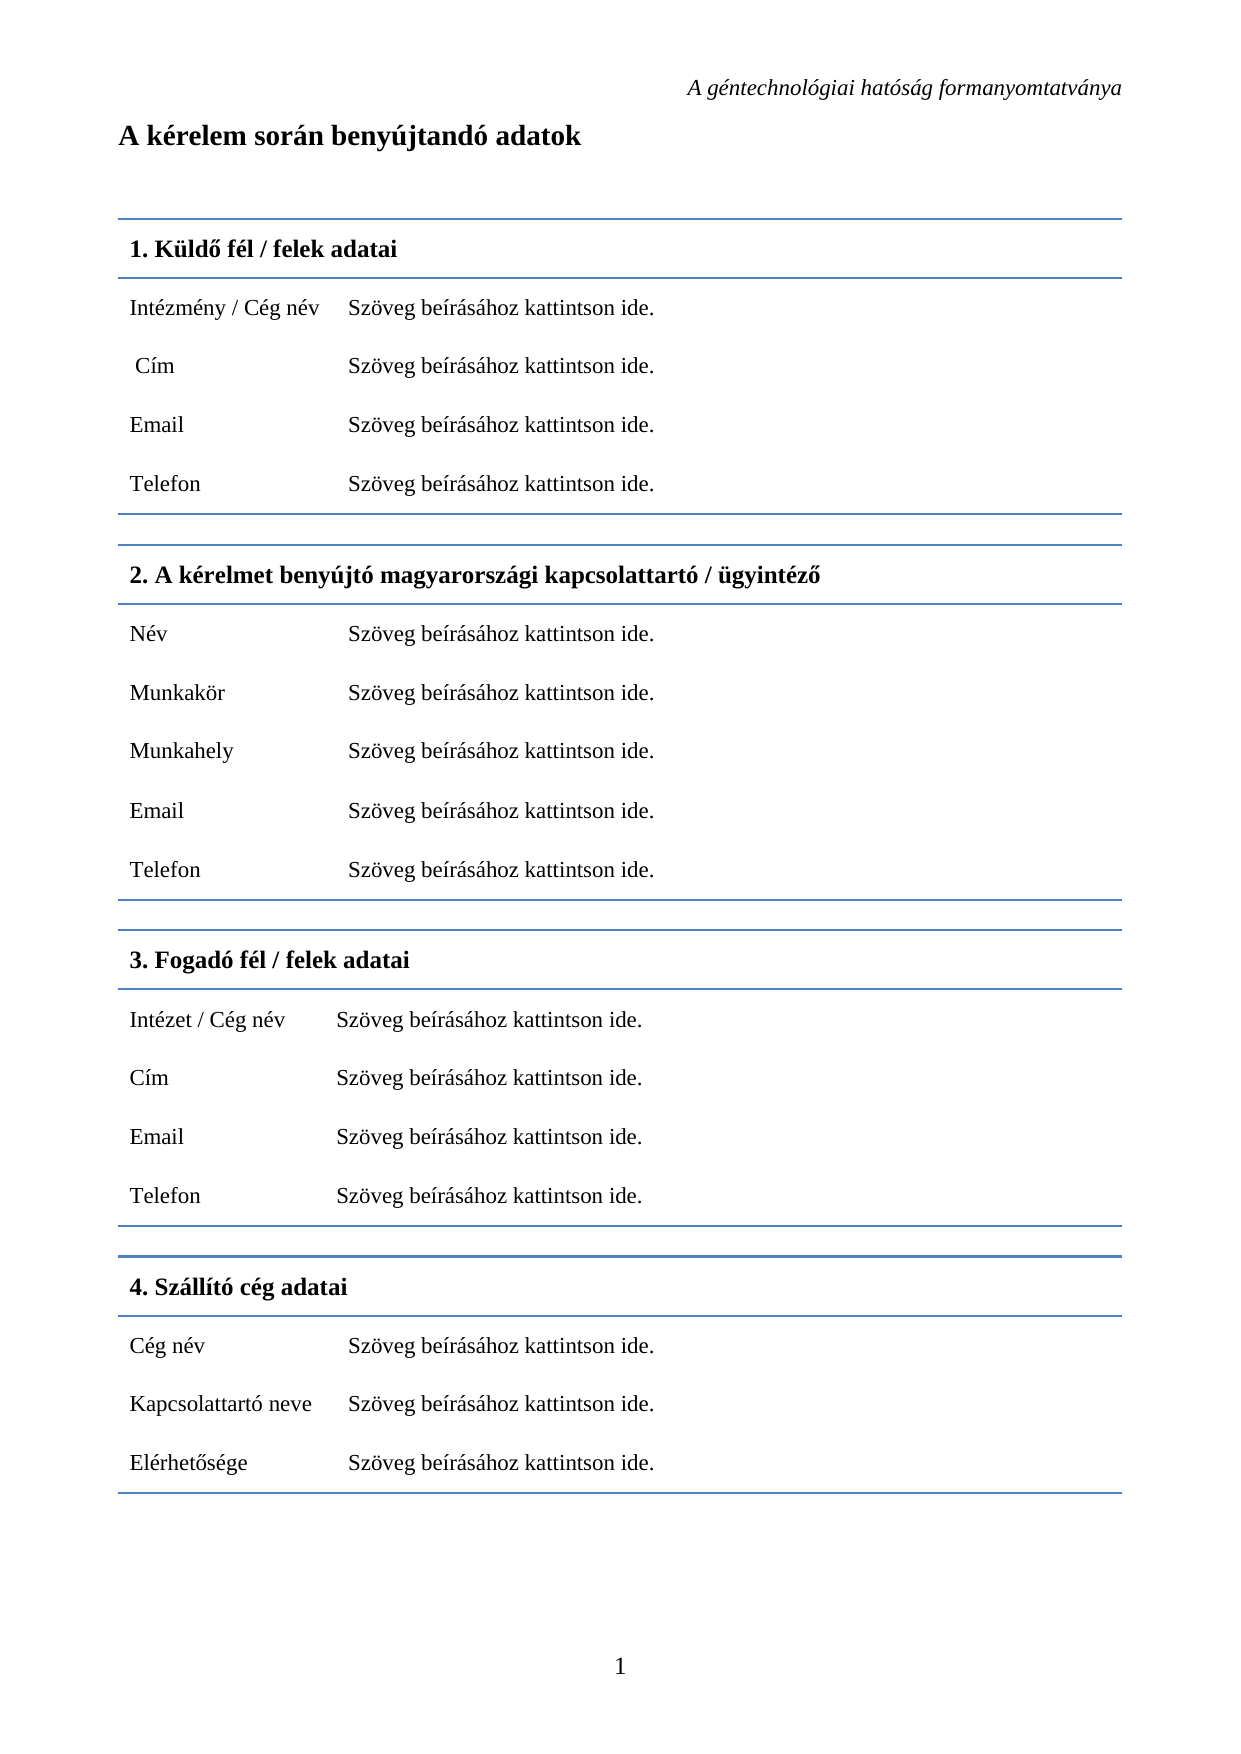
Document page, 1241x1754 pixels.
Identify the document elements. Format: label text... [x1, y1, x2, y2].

table_header 1. Küldő fél / felek adatai [118, 220, 1122, 277]
table_cell Email [118, 1106, 325, 1166]
table_cell Email [118, 395, 337, 454]
table_cell Intézmény / Cég név [118, 279, 337, 336]
table_cell Név [118, 605, 337, 662]
table_cell Elérhetősége [118, 1433, 337, 1492]
table_cell Telefon [118, 454, 337, 513]
table_cell Telefon [118, 839, 337, 898]
text A kérelem során benyújtandó adatok [118, 118, 1122, 152]
table_header 4. Szállító cég adatai [118, 1258, 1122, 1314]
table_cell Cég név [118, 1317, 337, 1373]
table_cell Munkahely [118, 721, 337, 780]
table_cell Munkakör [118, 662, 337, 721]
table_cell Email [118, 780, 337, 839]
table_header 3. Fogadó fél / felek adatai [118, 931, 1122, 988]
table_cell Telefon [118, 1166, 325, 1224]
table_cell Intézet / Cég név [118, 990, 325, 1047]
table_cell Kapcsolattartó neve [118, 1374, 337, 1433]
table_cell Cím [118, 1048, 325, 1106]
table_cell Cím [118, 336, 337, 395]
table_header 2. A kérelmet benyújtó magyarországi kapcsolattartó / ügyintéző [118, 546, 1122, 603]
